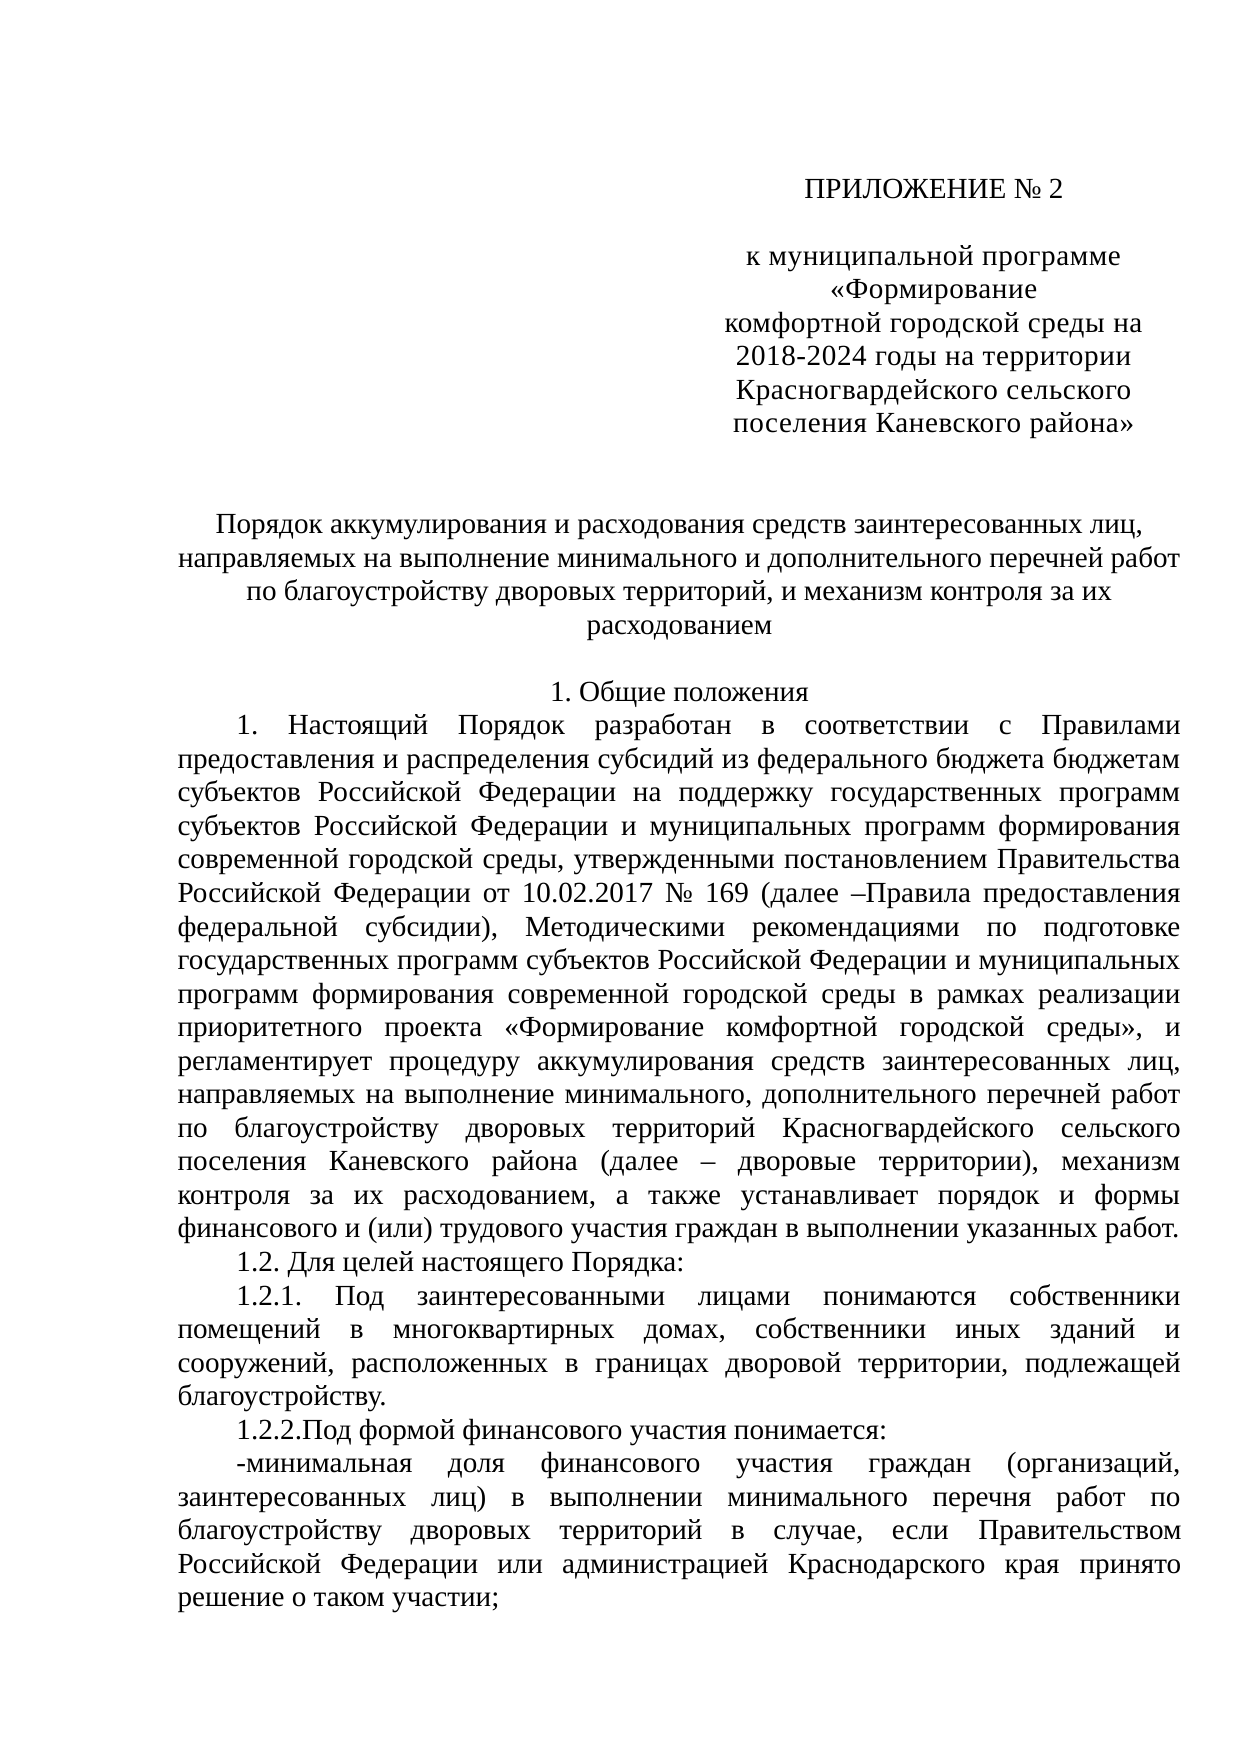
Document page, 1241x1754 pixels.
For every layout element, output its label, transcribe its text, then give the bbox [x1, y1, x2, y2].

text 1. Настоящий Порядок разработан в соответствии с Правилами предоставления и распределения субсидий из федерального бюджета бюджетам субъектов Российской Федерации на поддержку государственных программ субъектов Российской Федерации и муниципальных программ формирования современной городской среды, утвержденными постановлением Правительства Российской Федерации от 10.02.2017 № 169 (далее –Правила предоставления федеральной субсидии), Методическими рекомендациями по подготовке государственных программ субъектов Российской Федерации и муниципальных программ формирования современной городской среды в рамках реализации приоритетного проекта «Формирование комфортной городской среды», и регламентирует процедуру аккумулирования средств заинтересованных лиц, направляемых на выполнение минимального, дополнительного перечней работ по благоустройству дворовых территорий Красногвардейского сельского поселения Каневского района (далее – дворовые территории), механизм контроля за их расходованием, а также устанавливает порядок и формы финансового и (или) трудового участия граждан в выполнении указанных работ. [177, 707, 1181, 1244]
table_header ПРИЛОЖЕНИЕ № 2 к муниципальной программе «Формирование комфортной городской среды на 2018-2024 годы на территории Красногвардейского сельского поселения Каневского района» [698, 171, 1170, 439]
text Порядок аккумулирования и расходования средств заинтересованных лиц, направляемых на выполнение минимального и дополнительного перечней работ по благоустройству дворовых территорий, и механизм контроля за их расходованием [177, 506, 1181, 640]
text 1.2. Для целей настоящего Порядка: [177, 1244, 1181, 1278]
text 1. Общие положения [177, 674, 1181, 707]
text -минимальная доля финансового участия граждан (организаций, заинтересованных лиц) в выполнении минимального перечня работ по благоустройству дворовых территорий в случае, если Правительством Российской Федерации или администрацией Краснодарского края принято решение о таком участии; [177, 1445, 1181, 1613]
text 1.2.2.Под формой финансового участия понимается: [177, 1412, 1181, 1445]
text 1.2.1. Под заинтересованными лицами понимаются собственники помещений в многоквартирных домах, собственники иных зданий и сооружений, расположенных в границах дворовой территории, подлежащей благоустройству. [177, 1278, 1181, 1412]
